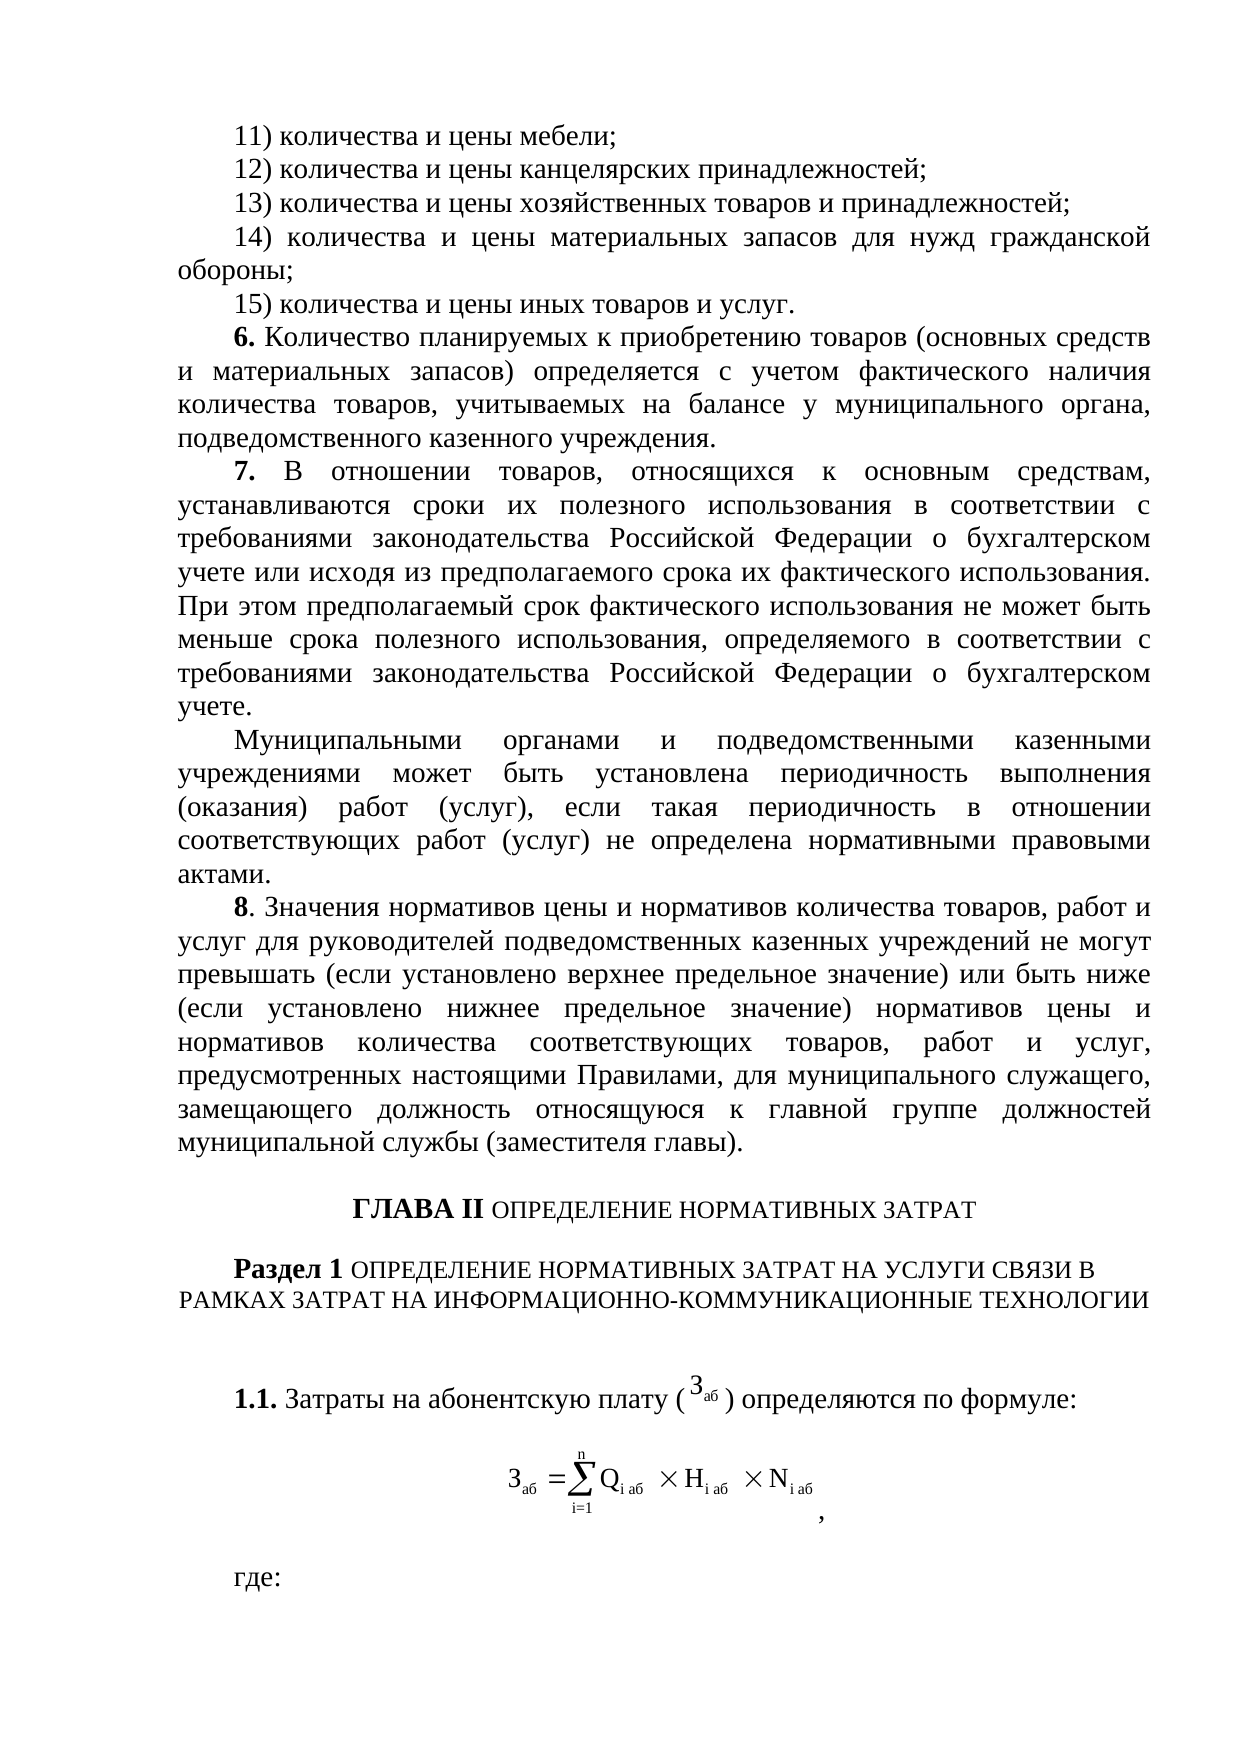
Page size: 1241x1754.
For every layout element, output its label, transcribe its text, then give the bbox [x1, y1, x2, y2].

text 12) количества и цены канцелярских принадлежностей; [177, 152, 1152, 185]
text 13) количества и цены хозяйственных товаров и принадлежностей; [177, 185, 1152, 219]
text 7. В отношении товаров, относящихся к основным средствам, устанавливаются сроки их полезного использования в соответствии с требованиями законодательства Российской Федерации о бухгалтерском учете или исходя из предполагаемого срока их фактического использования. При этом предполагаемый срок фактического использования не может быть меньше срока полезного использования, определяемого в соответствии с требованиями законодательства Российской Федерации о бухгалтерском учете. [177, 453, 1152, 722]
text , [177, 1441, 1152, 1526]
text Раздел 1 ОПРЕДЕЛЕНИЕ НОРМАТИВНЫХ ЗАТРАТ НА УСЛУГИ СВЯЗИ В РАМКАХ ЗАТРАТ НА ИНФОРМАЦИОННО-КОММУНИКАЦИОННЫЕ ТЕХНОЛОГИИ [177, 1251, 1152, 1314]
text ГЛАВА II ОПРЕДЕЛЕНИЕ НОРМАТИВНЫХ ЗАТРАТ [177, 1191, 1152, 1225]
text 6. Количество планируемых к приобретению товаров (основных средств и материальных запасов) определяется с учетом фактического наличия количества товаров, учитываемых на балансе у муниципального органа, подведомственного казенного учреждения. [177, 319, 1152, 453]
text 14) количества и цены материальных запасов для нужд гражданской обороны; [177, 219, 1152, 286]
text где: [177, 1559, 1152, 1593]
text Муниципальными органами и подведомственными казенными учреждениями может быть установлена периодичность выполнения (оказания) работ (услуг), если такая периодичность в отношении соответствующих работ (услуг) не определена нормативными правовыми актами. [177, 722, 1152, 889]
text 1.1. Затраты на абонентскую плату () определяются по формуле: [177, 1366, 1152, 1415]
text 11) количества и цены мебели; [177, 118, 1152, 152]
text 15) количества и цены иных товаров и услуг. [177, 286, 1152, 319]
text 8. Значения нормативов цены и нормативов количества товаров, работ и услуг для руководителей подведомственных казенных учреждений не могут превышать (если установлено верхнее предельное значение) или быть ниже (если установлено нижнее предельное значение) нормативов цены и нормативов количества соответствующих товаров, работ и услуг, предусмотренных настоящими Правилами, для муниципального служащего, замещающего должность относящуюся к главной группе должностей муниципальной службы (заместителя главы). [177, 889, 1152, 1158]
